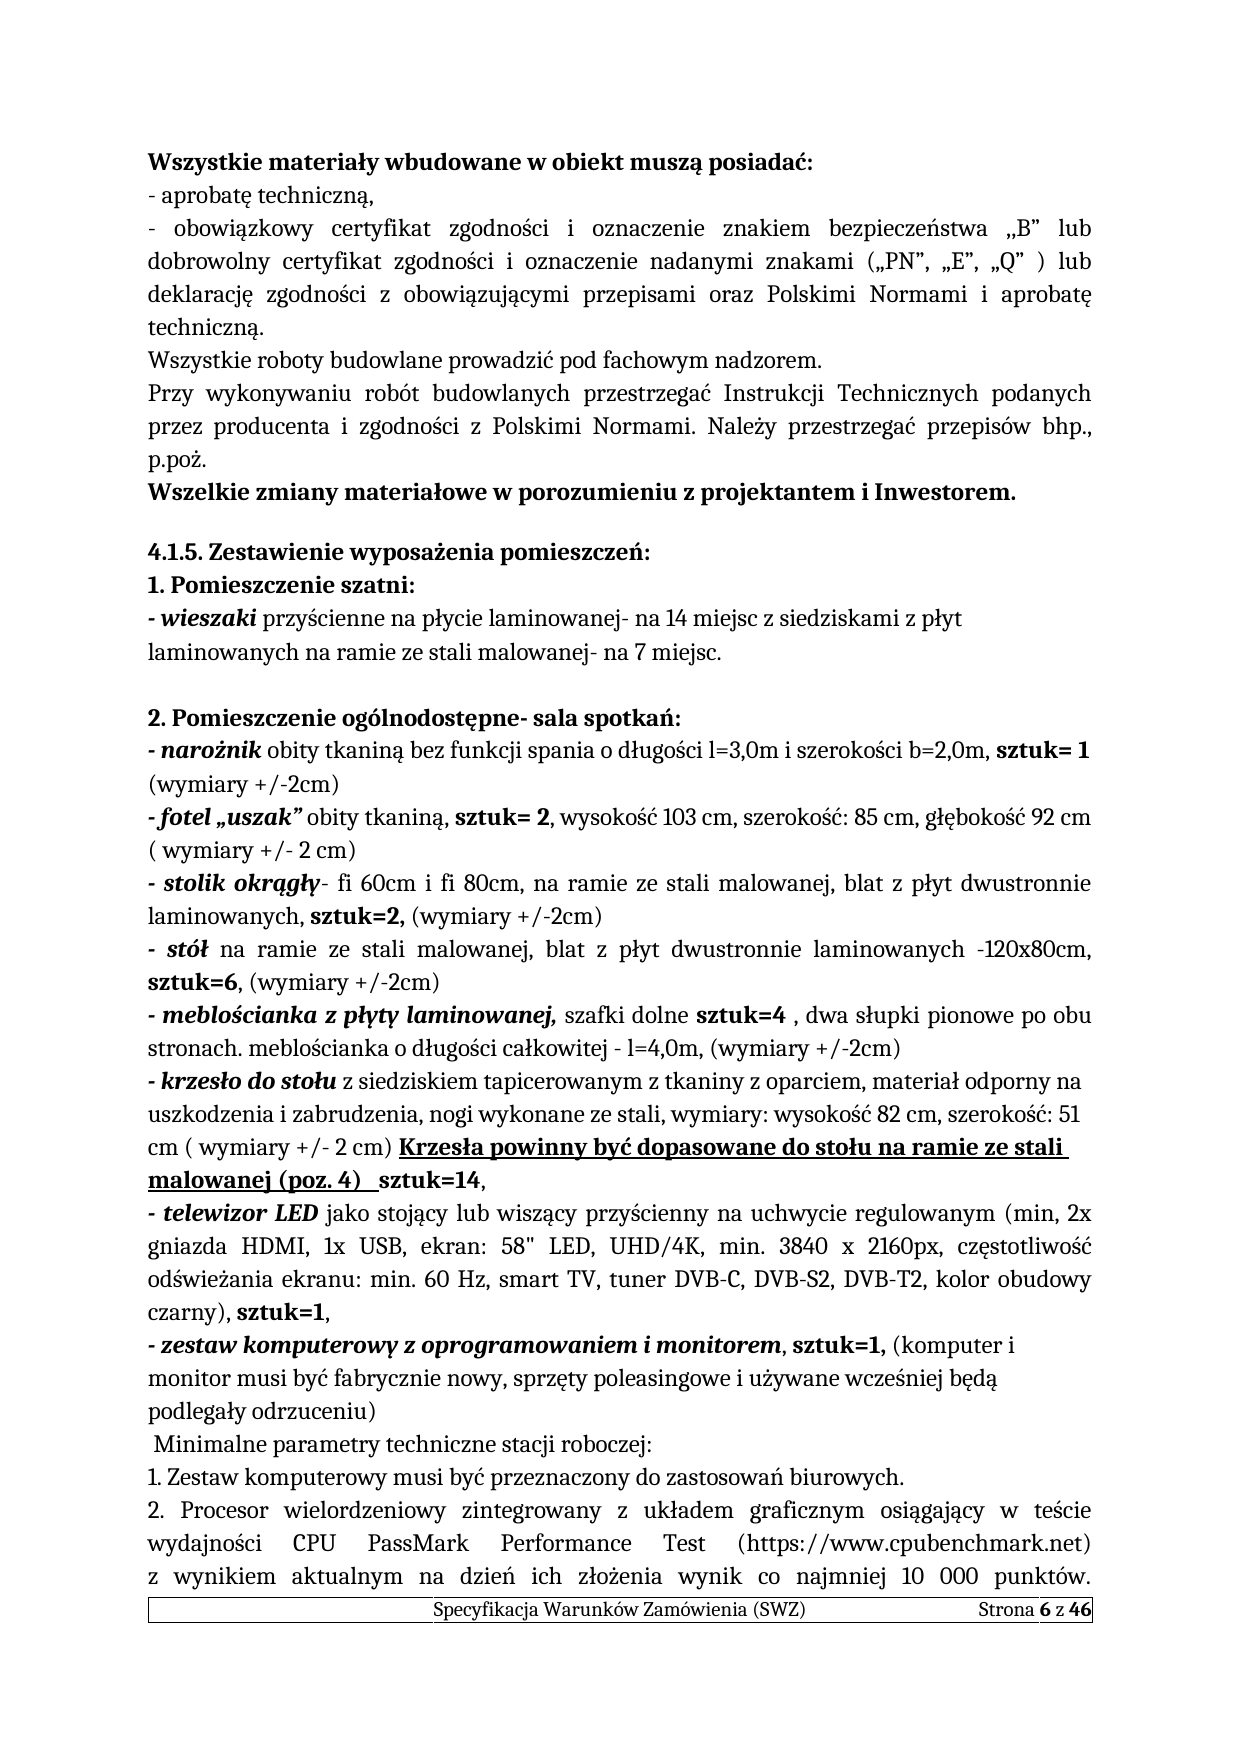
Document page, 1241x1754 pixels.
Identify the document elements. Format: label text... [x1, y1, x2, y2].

text Wszelkie zmiany materiałowe w porozumieniu z projektantem i Inwestorem. [148, 478, 1093, 507]
text Minimalne parametry techniczne stacji roboczej: [148, 1430, 1093, 1459]
text - stolik okrągły- fi 60cm i fi 80cm, na ramie ze stali malowanej, blat z płyt dwustronnie laminowanych, sztuk=2, (wymiary +/-2cm) [148, 868, 1093, 930]
text - obowiązkowy certyfikat zgodności i oznaczenie znakiem bezpieczeństwa ,,B” lub dobrowolny certyfikat zgodności i oznaczenie nadanymi znakami („PN”, „E”, „Q” ) lub deklarację zgodności z obowiązującymi przepisami oraz Polskimi Normami i aprobatę techniczną. [148, 214, 1093, 341]
text - aprobatę techniczną, [148, 181, 1093, 209]
text Wszystkie roboty budowlane prowadzić pod fachowym nadzorem. [148, 346, 1093, 374]
text 1. Pomieszczenie szatni: [148, 571, 1093, 600]
text Przy wykonywaniu robót budowlanych przestrzegać Instrukcji Technicznych podanych przez producenta i zgodności z Polskimi Normami. Należy przestrzegać przepisów bhp., p.poż. [148, 379, 1093, 473]
text - fotel „uszak” obity tkaniną, sztuk= 2, wysokość 103 cm, szerokość: 85 cm, głębokość 92 cm ( wymiary +/- 2 cm) [148, 802, 1093, 864]
text - narożnik obity tkaniną bez funkcji spania o długości l=3,0m i szerokości b=2,0m, sztuk= 1 (wymiary +/-2cm) [148, 736, 1093, 798]
text 4.1.5. Zestawienie wyposażenia pomieszczeń: [148, 538, 1093, 567]
text - krzesło do stołu z siedziskiem tapicerowanym z tkaniny z oparciem, materiał odporny na uszkodzenia i zabrudzenia, nogi wykonane ze stali, wymiary: wysokość 82 cm, szerokość: 51 cm ( wymiary +/- 2 cm) Krzesła powinny być dopasowane do stołu na ramie ze stali malowanej (poz. 4) sztuk=14, [148, 1067, 1093, 1194]
text - telewizor LED jako stojący lub wiszący przyścienny na uchwycie regulowanym (min, 2x gniazda HDMI, 1x USB, ekran: 58" LED, UHD/4K, min. 3840 x 2160px, częstotliwość odświeżania ekranu: min. 60 Hz, smart TV, tuner DVB-C, DVB-S2, DVB-T2, kolor obudowy czarny), sztuk=1, [148, 1199, 1093, 1327]
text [148, 1496, 1093, 1591]
text - wieszaki przyścienne na płycie laminowanej- na 14 miejsc z siedziskami z płyt laminowanych na ramie ze stali malowanej- na 7 miejsc. [148, 604, 1093, 666]
text - stół na ramie ze stali malowanej, blat z płyt dwustronnie laminowanych -120x80cm, sztuk=6, (wymiary +/-2cm) [148, 934, 1093, 996]
text - meblościanka z płyty laminowanej, szafki dolne sztuk=4 , dwa słupki pionowe po obu stronach. meblościanka o długości całkowitej - l=4,0m, (wymiary +/-2cm) [148, 1001, 1093, 1062]
text 1. Zestaw komputerowy musi być przeznaczony do zastosowań biurowych. [148, 1463, 1093, 1492]
text - zestaw komputerowy z oprogramowaniem i monitorem, sztuk=1, (komputer i monitor musi być fabrycznie nowy, sprzęty poleasingowe i używane wcześniej będą podlegały odrzuceniu) [148, 1331, 1093, 1426]
text 2. Pomieszczenie ogólnodostępne- sala spotkań: [148, 703, 1093, 732]
text Wszystkie materiały wbudowane w obiekt muszą posiadać: [148, 148, 1093, 176]
